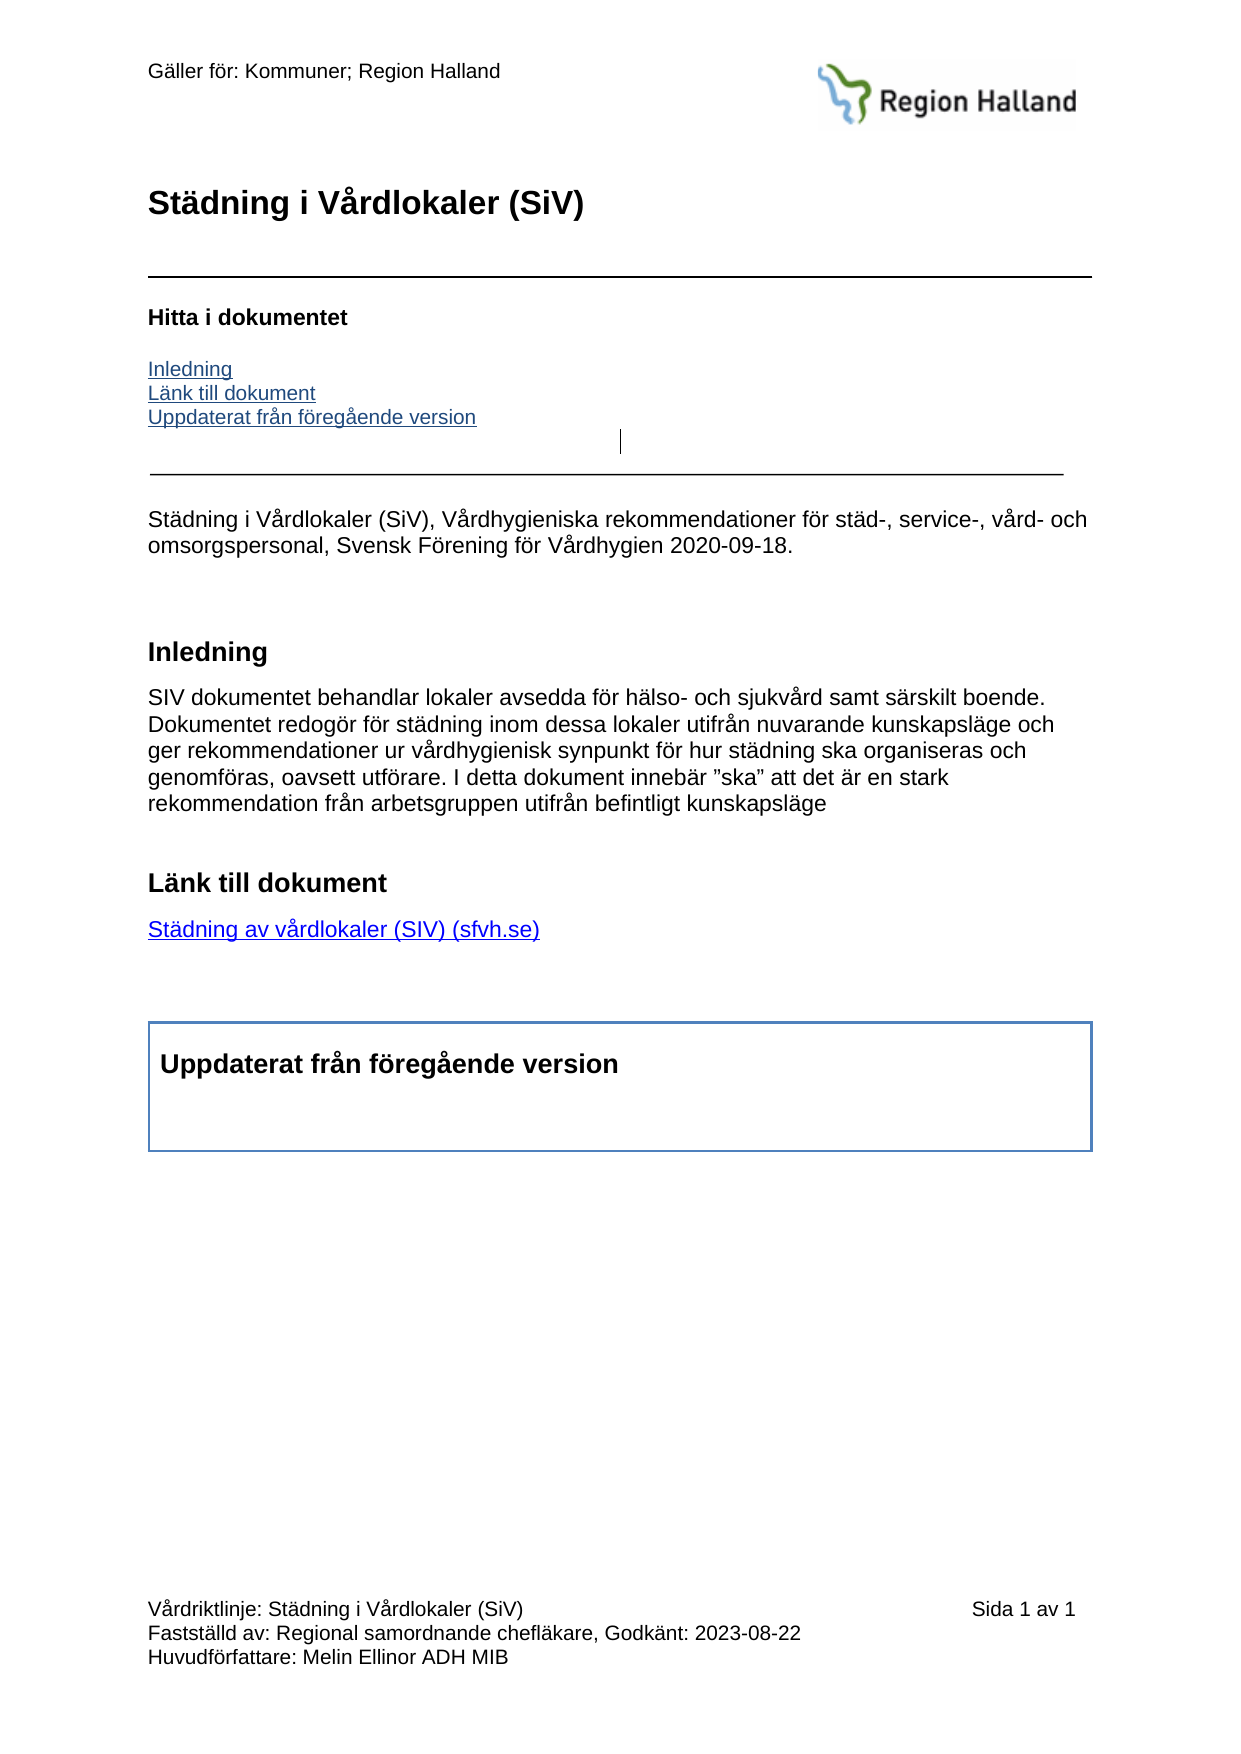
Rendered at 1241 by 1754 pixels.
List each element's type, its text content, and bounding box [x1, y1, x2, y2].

text Länk till dokument [148, 381, 1092, 405]
subtitle Länk till dokument [148, 867, 1092, 899]
title Städning i Vårdlokaler (SiV) [148, 183, 1092, 222]
text SIV dokumentet behandlar lokaler avsedda för hälso- och sjukvård samt särskilt boende. Dokumentet redogör för städning inom dessa lokaler utifrån nuvarande kunskapsläge och ger rekommendationer ur vårdhygienisk synpunkt för hur städning ska organiseras och genomföras, oavsett utförare. I detta dokument innebär ”ska” att det är en stark rekommendation från arbetsgruppen utifrån befintligt kunskapsläge [148, 684, 1092, 816]
text Inledning [148, 357, 1092, 381]
text Städning av vårdlokaler (SIV) (sfvh.se) [148, 916, 1092, 942]
text Städning i Vårdlokaler (SiV), Vårdhygieniska rekommendationer för städ-, service-, vård- och omsorgspersonal, Svensk Förening för Vårdhygien 2020-09-18. [148, 506, 1092, 558]
text Uppdaterat från föregående version [148, 405, 1092, 429]
text Hitta i dokumentet [148, 304, 1092, 331]
subtitle Inledning [148, 636, 1092, 667]
table_header Uppdaterat från föregående version [150, 1024, 1090, 1149]
